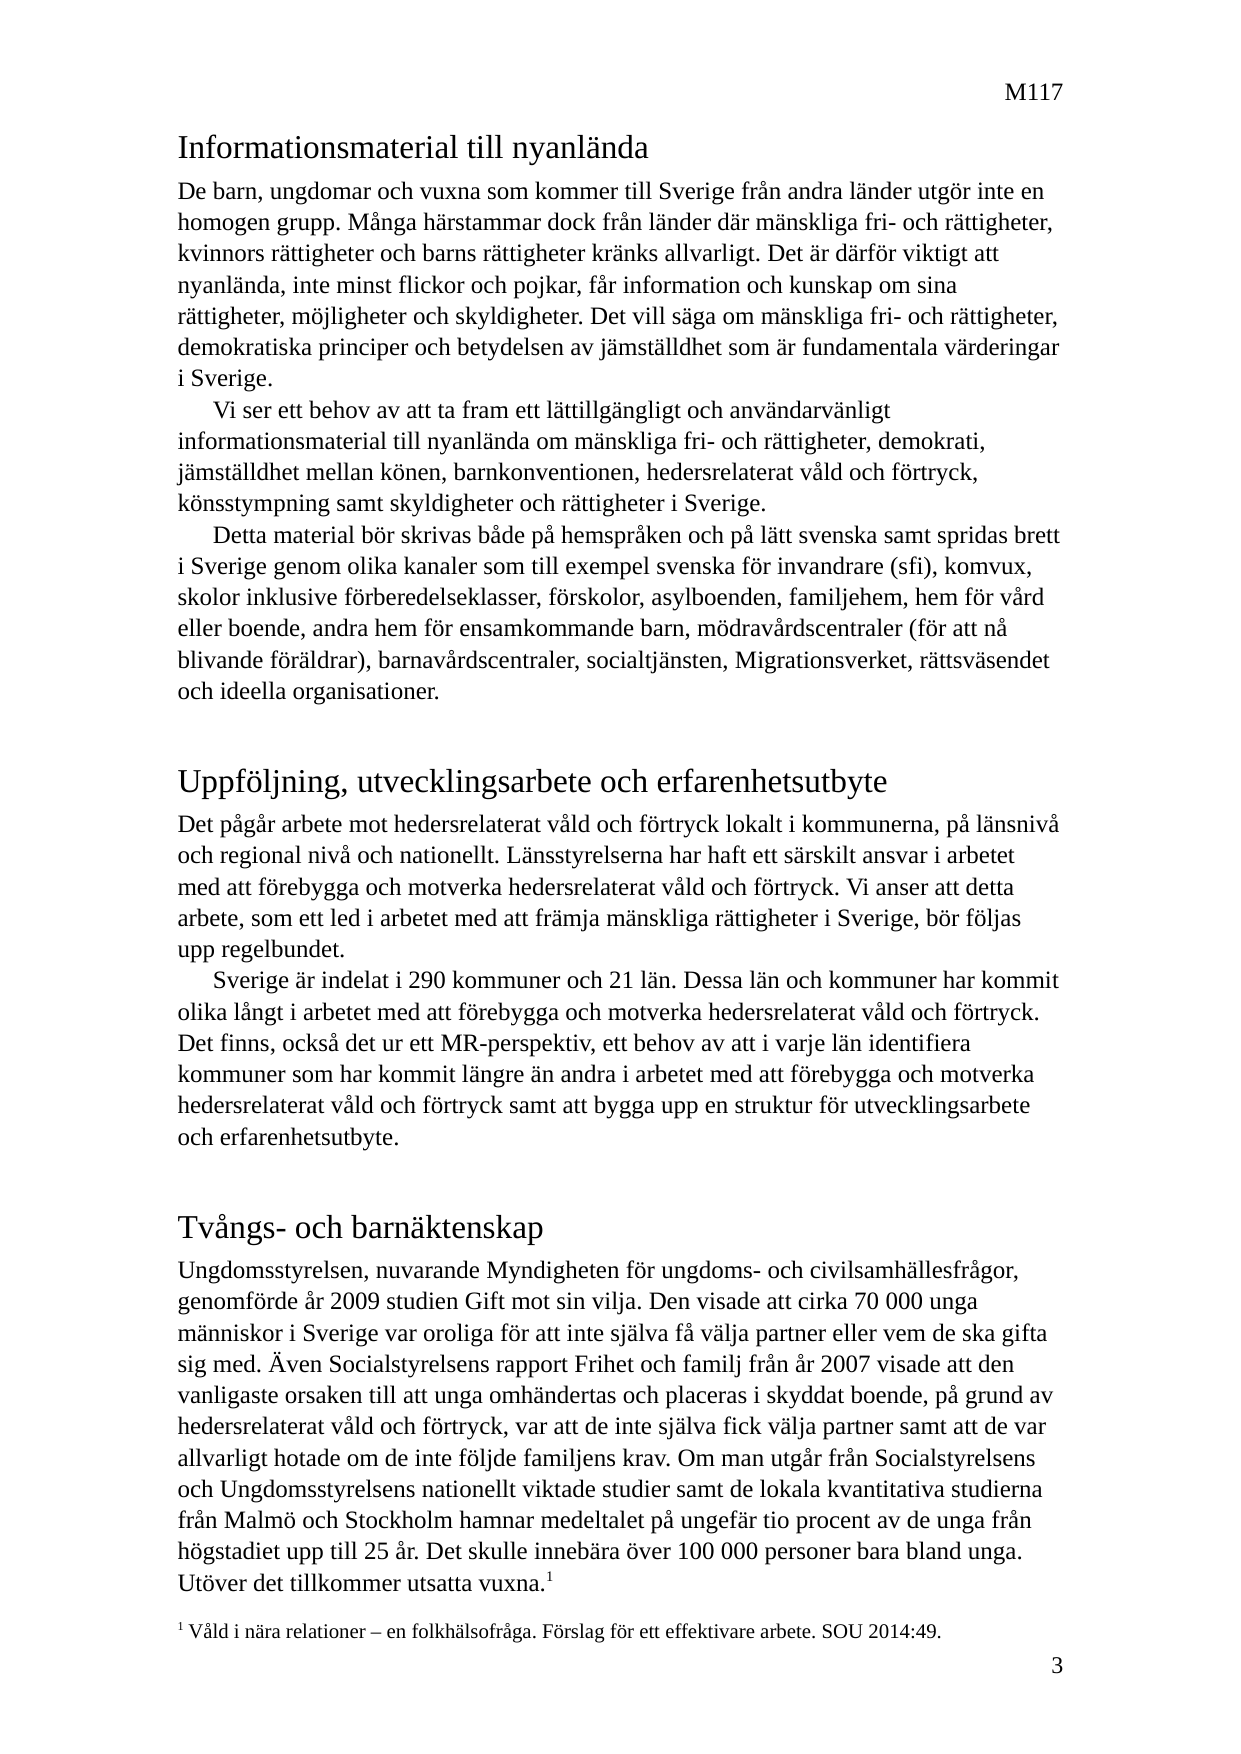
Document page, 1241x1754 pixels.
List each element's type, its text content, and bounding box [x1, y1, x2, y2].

text Ungdomsstyrelsen, nuvarande Myndigheten för ungdoms- och civilsamhällesfrågor, genomförde år 2009 studien Gift mot sin vilja. Den visade att cirka 70 000 unga människor i Sverige var oroliga för att inte själva få välja partner eller vem de ska gifta sig med. Även Socialstyrelsens rapport Frihet och familj från år 2007 visade att den vanligaste orsaken till att unga omhändertas och placeras i skyddat boende, på grund av hedersrelaterat våld och förtryck, var att de inte själva fick välja partner samt att de var allvarligt hotade om de inte följde familjens krav. Om man utgår från Socialstyrelsens och Ungdomsstyrelsens nationellt viktade studier samt de lokala kvantitativa studierna från Malmö och Stockholm hamnar medeltalet på ungefär tio procent av de unga från högstadiet upp till 25 år. Det skulle innebära över 100 000 personer bara bland unga. Utöver det tillkommer utsatta vuxna. [177, 1253, 1063, 1596]
subtitle Tvångs- och barnäktenskap [177, 1213, 1063, 1244]
text Vi ser ett behov av att ta fram ett lättillgängligt och användarvänligt informationsmaterial till nyanlända om mänskliga fri- och rättigheter, demokrati, jämställdhet mellan könen, barnkonventionen, hedersrelaterat våld och förtryck, könsstympning samt skyldigheter och rättigheter i Sverige. [177, 392, 1063, 517]
text Sverige är indelat i 290 kommuner och 21 län. Dessa län och kommuner har kommit olika långt i arbetet med att förebygga och motverka hedersrelaterat våld och förtryck. Det finns, också det ur ett MR-perspektiv, ett behov av att i varje län identifiera kommuner som har kommit längre än andra i arbetet med att förebygga och motverka hedersrelaterat våld och förtryck samt att bygga upp en struktur för utvecklingsarbete och erfarenhetsutbyte. [177, 963, 1063, 1151]
text De barn, ungdomar och vuxna som kommer till Sverige från andra länder utgör inte en homogen grupp. Många härstammar dock från länder där mänskliga fri- och rättigheter, kvinnors rättigheter och barns rättigheter kränks allvarligt. Det är därför viktigt att nyanlända, inte minst flickor och pojkar, får information och kunskap om sina rättigheter, möjligheter och skyldigheter. Det vill säga om mänskliga fri- och rättigheter, demokratiska principer och betydelsen av jämställdhet som är fundamentala värderingar i Sverige. [177, 173, 1063, 392]
subtitle Informationsmaterial till nyanlända [177, 134, 1063, 165]
subtitle Uppföljning, utvecklingsarbete och erfarenhetsutbyte [177, 767, 1063, 798]
text Detta material bör skrivas både på hemspråken och på lätt svenska samt spridas brett i Sverige genom olika kanaler som till exempel svenska för invandrare (sfi), komvux, skolor inklusive förberedelseklasser, förskolor, asylboenden, familjehem, hem för vård eller boende, andra hem för ensamkommande barn, mödravårdscentraler (för att nå blivande föräldrar), barnavårdscentraler, socialtjänsten, Migrationsverket, rättsväsendet och ideella organisationer. [177, 517, 1063, 705]
text Det pågår arbete mot hedersrelaterat våld och förtryck lokalt i kommunerna, på länsnivå och regional nivå och nationellt. Länsstyrelserna har haft ett särskilt ansvar i arbetet med att förebygga och motverka hedersrelaterat våld och förtryck. Vi anser att detta arbete, som ett led i arbetet med att främja mänskliga rättigheter i Sverige, bör följas upp regelbundet. [177, 807, 1063, 963]
